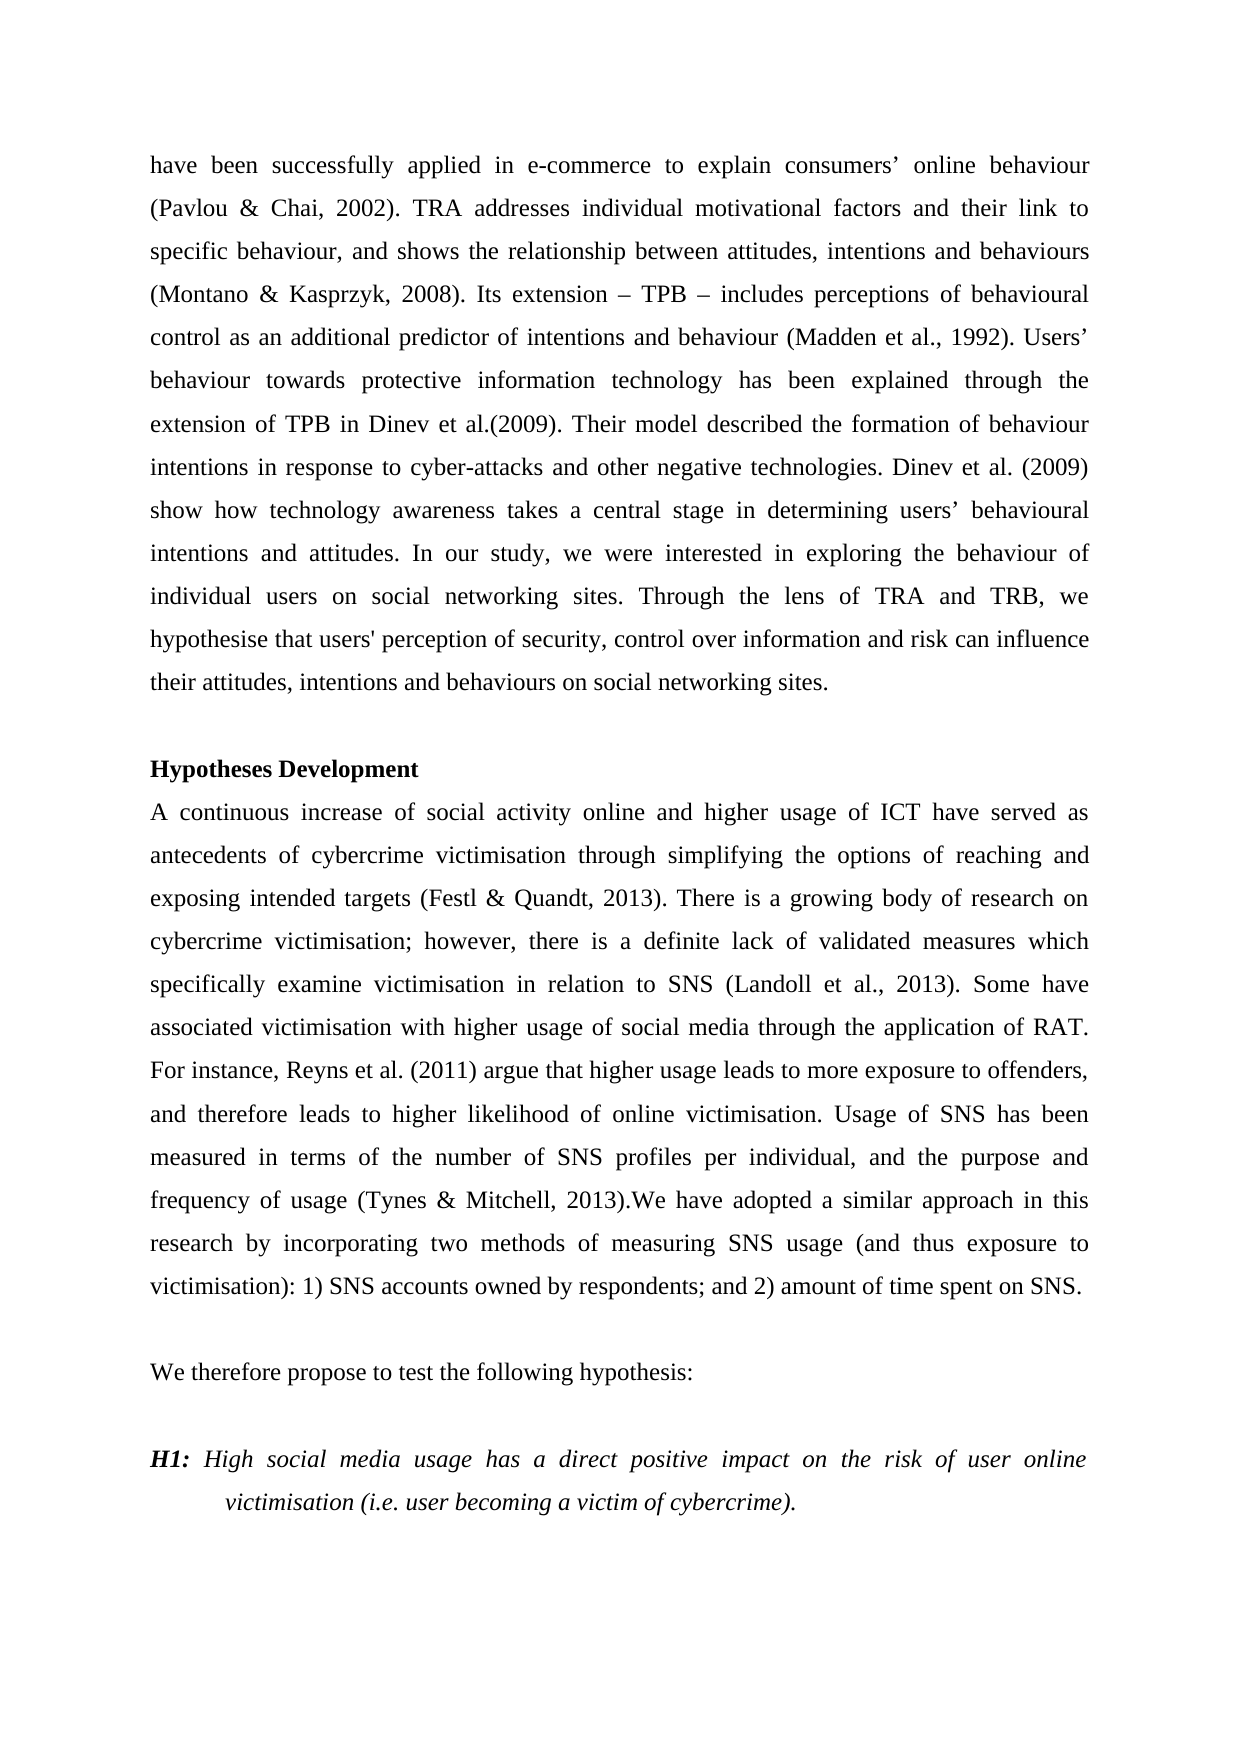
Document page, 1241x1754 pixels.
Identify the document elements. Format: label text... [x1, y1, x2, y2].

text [150, 150, 1090, 696]
text Hypotheses Development [150, 754, 1090, 782]
text H1: High social media usage has a direct positive impact on the risk of user online victimisation (i.e. user becoming a victim of cybercrime). [150, 1444, 1090, 1516]
text A continuous increase of social activity online and higher usage of ICT have served as antecedents of cybercrime victimisation through simplifying the options of reaching and exposing intended targets (Festl & Quandt, 2013). There is a growing body of research on cybercrime victimisation; however, there is a definite lack of validated measures which specifically examine victimisation in relation to SNS (Landoll et al., 2013). Some have associated victimisation with higher usage of social media through the application of RAT. For instance, Reyns et al. (2011) argue that higher usage leads to more exposure to offenders, and therefore leads to higher likelihood of online victimisation. Usage of SNS has been measured in terms of the number of SNS profiles per individual, and the purpose and frequency of usage (Tynes & Mitchell, 2013).We have adopted a similar approach in this research by incorporating two methods of measuring SNS usage (and thus exposure to victimisation): 1) SNS accounts owned by respondents; and 2) amount of time spent on SNS. [150, 797, 1090, 1300]
text We therefore propose to test the following hypothesis: [150, 1357, 1090, 1386]
